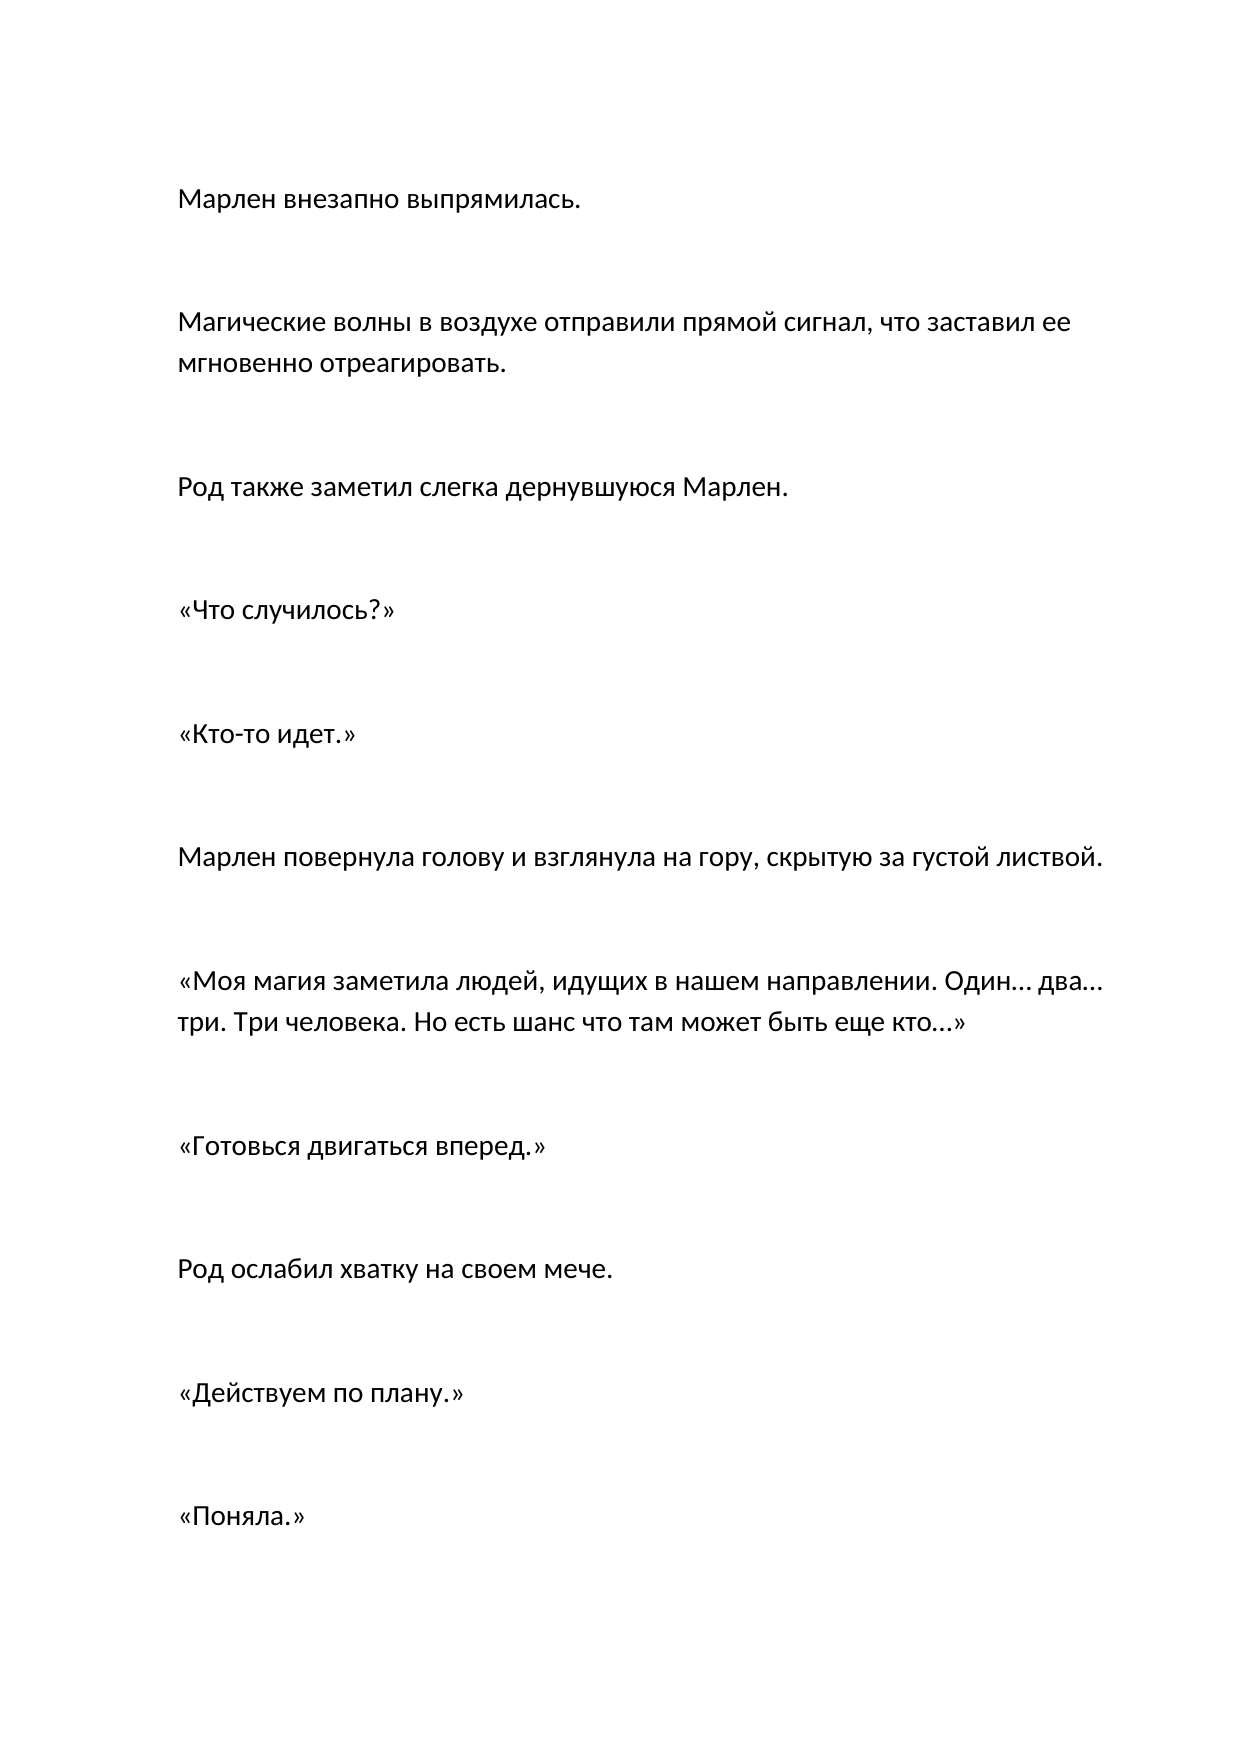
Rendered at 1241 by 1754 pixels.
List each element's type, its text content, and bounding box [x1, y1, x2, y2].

text Магические волны в воздухе отправили прямой сигнал, что заставил ее мгновенно отреагировать. [177, 303, 1152, 380]
text Марлен повернула голову и взглянула на гору, скрытую за густой листвой. [177, 838, 1152, 874]
text «Что случилось?» [177, 591, 1152, 627]
text «Действуем по плану.» [177, 1374, 1152, 1409]
text «Кто-то идет.» [177, 715, 1152, 751]
text Род ослабил хватку на своем мече. [177, 1250, 1152, 1286]
text «Готовься двигаться вперед.» [177, 1127, 1152, 1162]
text Род также заметил слегка дернувшуюся Марлен. [177, 468, 1152, 503]
text Марлен внезапно выпрямилась. [177, 180, 1152, 216]
text «Моя магия заметила людей, идущих в нашем направлении. Один… два… три. Три человека. Но есть шанс что там может быть еще кто…» [177, 962, 1152, 1039]
text «Поняла.» [177, 1497, 1152, 1533]
